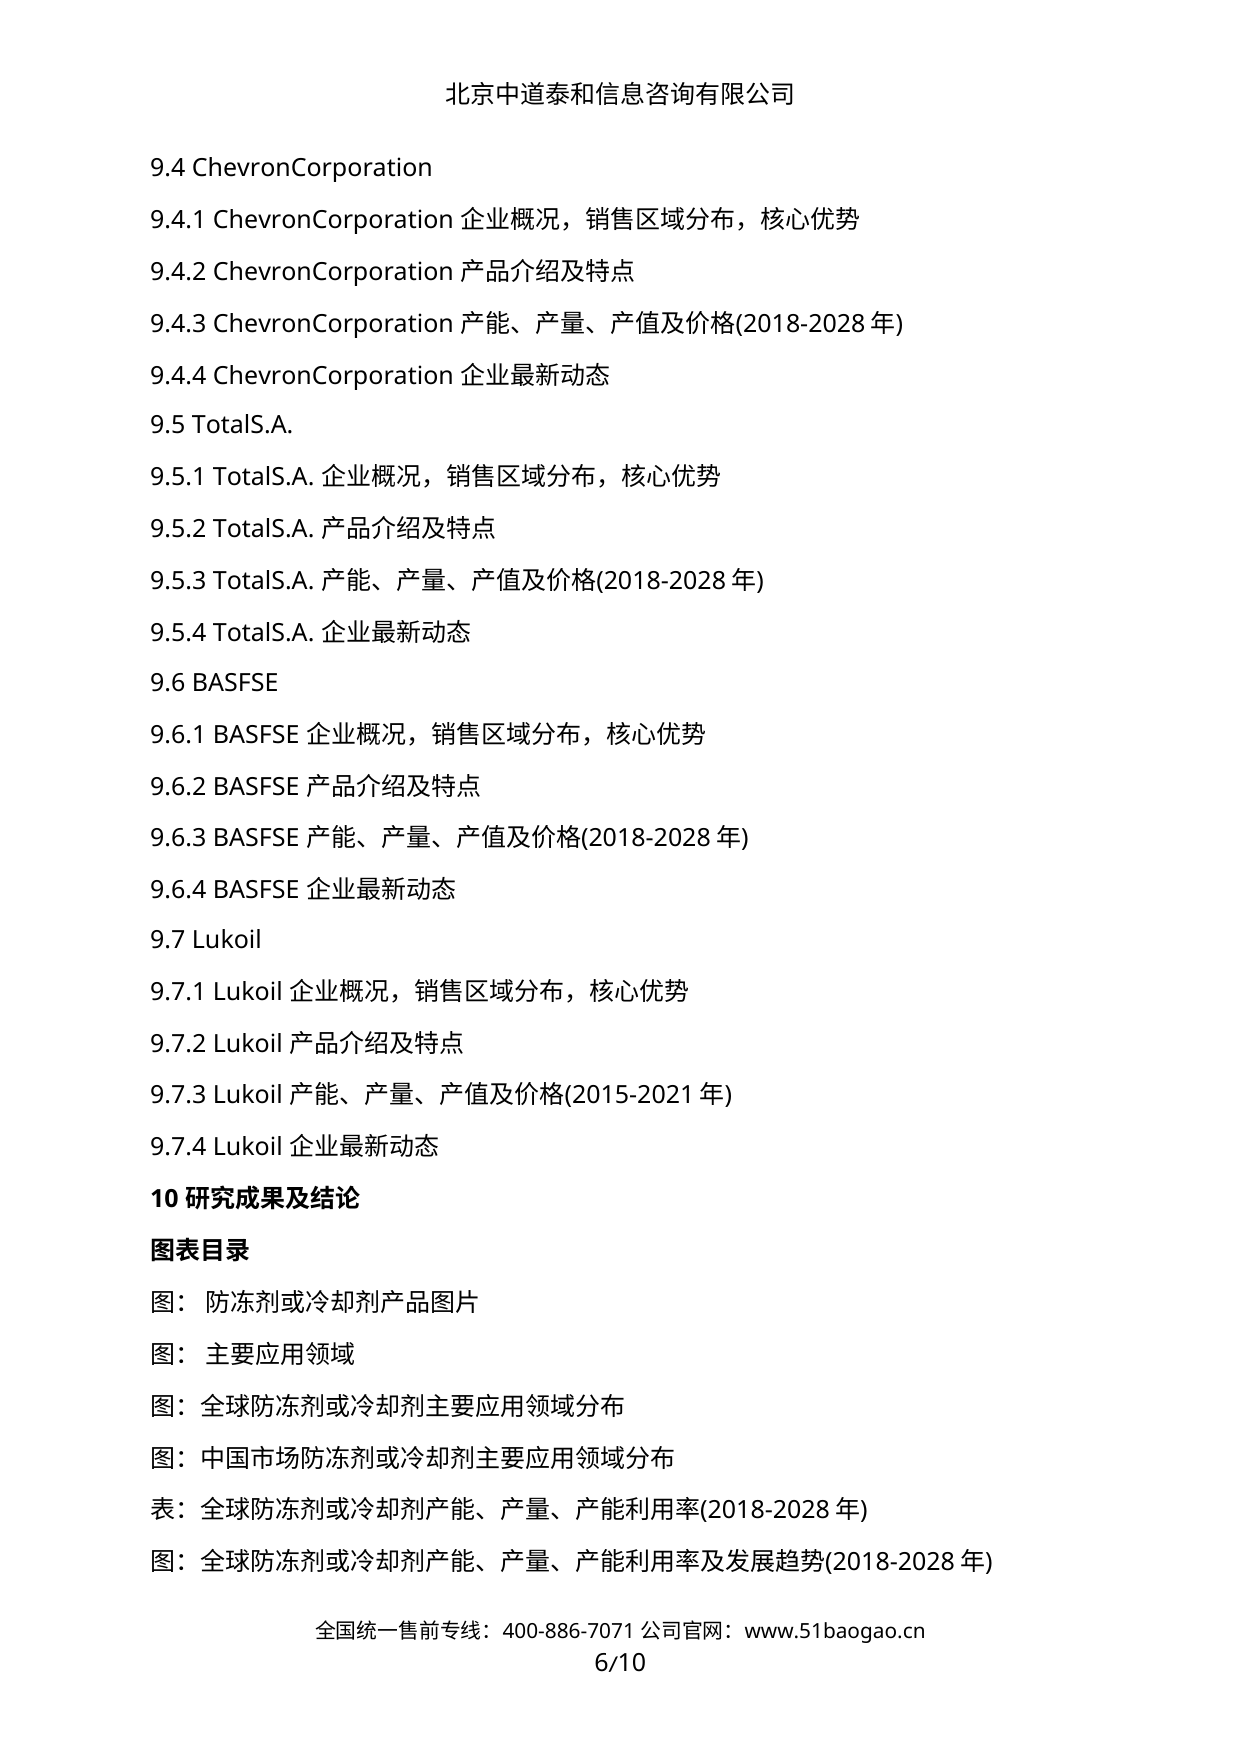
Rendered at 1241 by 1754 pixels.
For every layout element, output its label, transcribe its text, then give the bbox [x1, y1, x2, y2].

text 9.6.1 BASFSE 企业概况，销售区域分布，核心优势 [150, 714, 1090, 750]
text 图：全球防冻剂或冷却剂主要应用领域分布 [150, 1386, 1090, 1422]
text 9.5.1 TotalS.A. 企业概况，销售区域分布，核心优势 [150, 457, 1090, 493]
text 9.6.2 BASFSE 产品介绍及特点 [150, 766, 1090, 802]
text 图： 防冻剂或冷却剂产品图片 [150, 1282, 1090, 1319]
text 9.5 TotalS.A. [150, 407, 1090, 441]
text 图表目录 [150, 1231, 1090, 1267]
text 图：全球防冻剂或冷却剂产能、产量、产能利用率及发展趋势(2018-2028年) [150, 1542, 1090, 1578]
text 9.6.3 BASFSE 产能、产量、产值及价格(2018-2028年) [150, 818, 1090, 854]
text 9.5.3 TotalS.A. 产能、产量、产值及价格(2018-2028年) [150, 561, 1090, 597]
text 10 研究成果及结论 [150, 1179, 1090, 1215]
text 9.4.3 ChevronCorporation 产能、产量、产值及价格(2018-2028年) [150, 303, 1090, 340]
text 表：全球防冻剂或冷却剂产能、产量、产能利用率(2018-2028年) [150, 1490, 1090, 1526]
text 9.4 ChevronCorporation [150, 150, 1090, 184]
text 9.4.2 ChevronCorporation 产品介绍及特点 [150, 252, 1090, 288]
text 图：中国市场防冻剂或冷却剂主要应用领域分布 [150, 1438, 1090, 1474]
text 9.7.2 Lukoil 产品介绍及特点 [150, 1023, 1090, 1059]
text 图： 主要应用领域 [150, 1334, 1090, 1371]
text 9.6.4 BASFSE 企业最新动态 [150, 870, 1090, 906]
text 9.7.4 Lukoil 企业最新动态 [150, 1127, 1090, 1163]
text 9.6 BASFSE [150, 664, 1090, 698]
text 9.7.1 Lukoil 企业概况，销售区域分布，核心优势 [150, 971, 1090, 1007]
text 9.5.4 TotalS.A. 企业最新动态 [150, 612, 1090, 649]
text 9.5.2 TotalS.A. 产品介绍及特点 [150, 509, 1090, 545]
text 9.4.1 ChevronCorporation 企业概况，销售区域分布，核心优势 [150, 200, 1090, 236]
text 9.7 Lukoil [150, 922, 1090, 956]
text 9.4.4 ChevronCorporation 企业最新动态 [150, 355, 1090, 392]
text 9.7.3 Lukoil 产能、产量、产值及价格(2015-2021年) [150, 1075, 1090, 1111]
